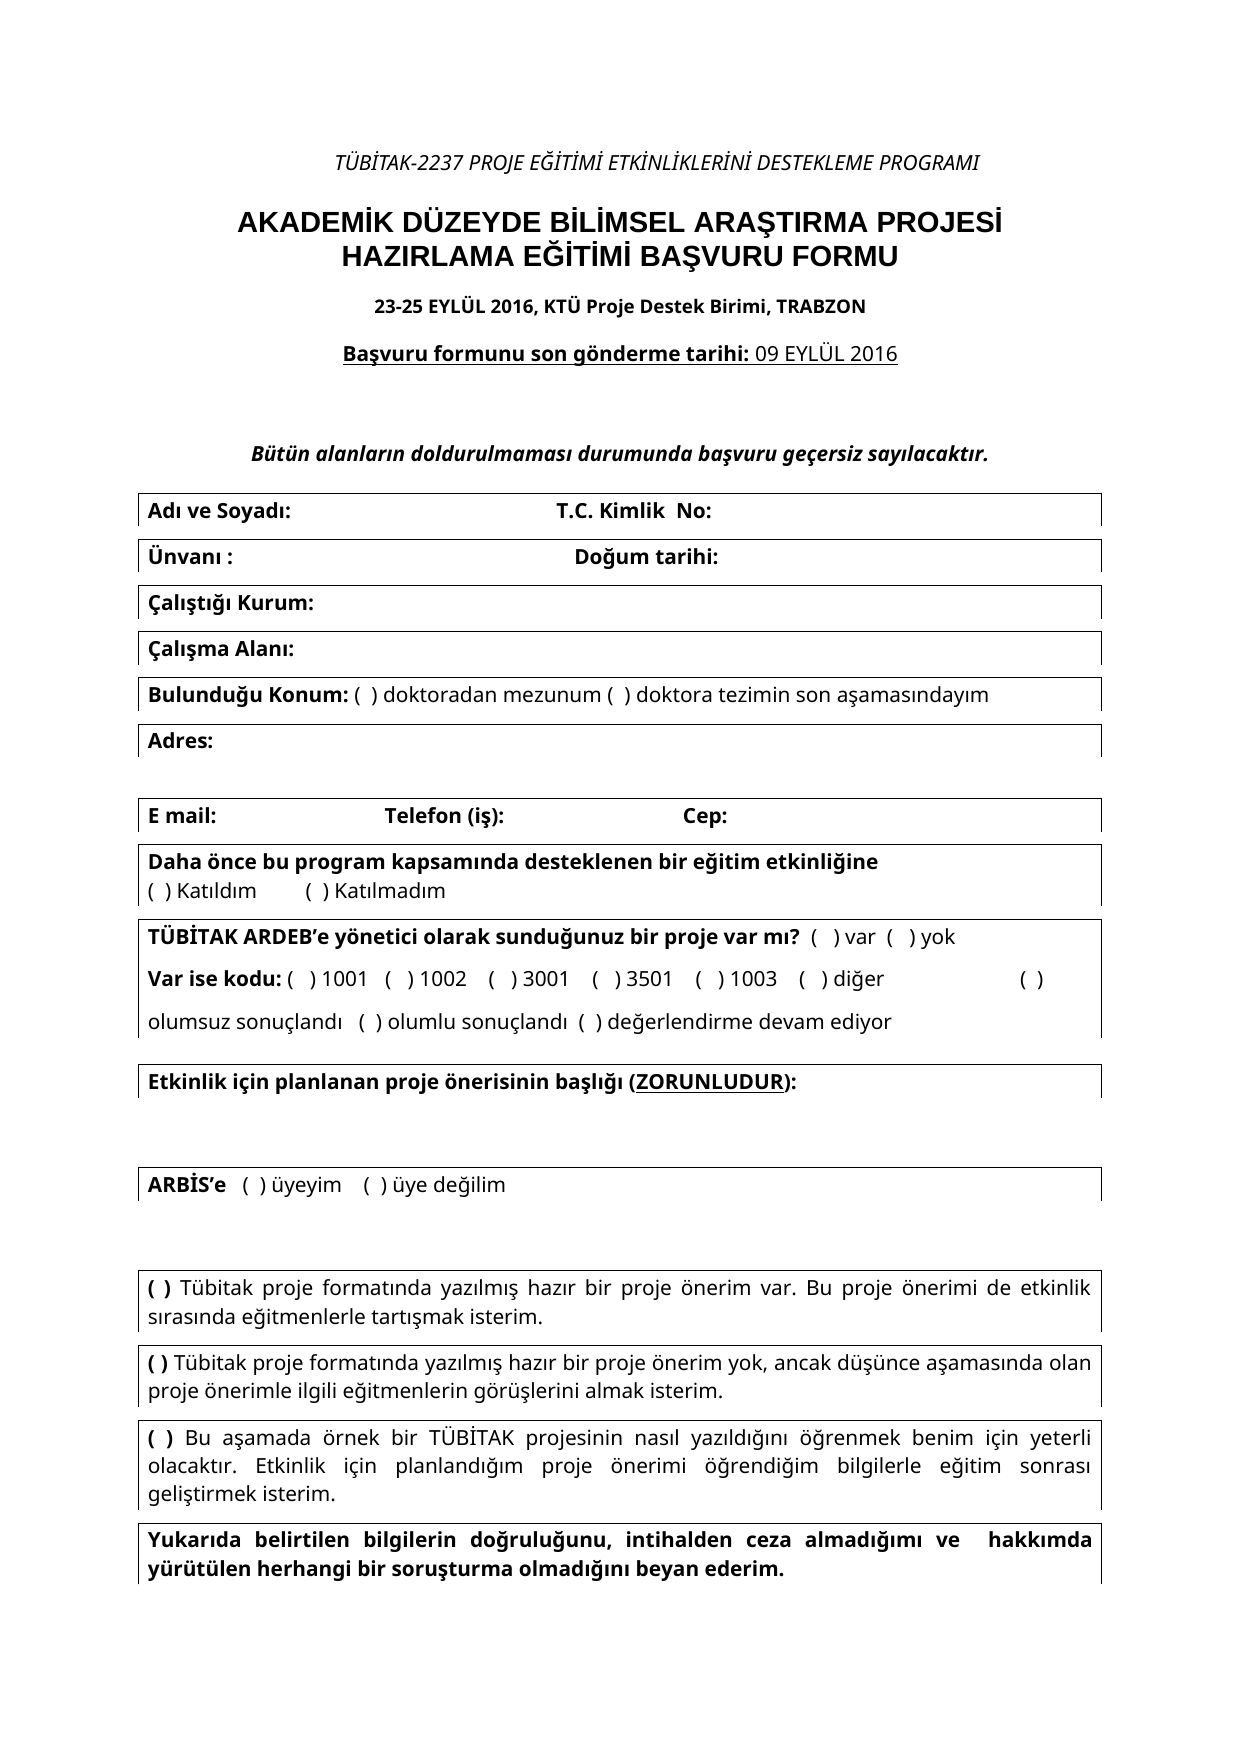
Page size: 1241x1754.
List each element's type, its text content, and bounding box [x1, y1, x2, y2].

text Başvuru formunu son gönderme tarihi: 09 EYLÜL 2016 [148, 339, 1093, 368]
text Daha önce bu program kapsamında desteklenen bir eğitim etkinliğine ( ) Katıldım ( ) Katılmadım [139, 845, 1101, 906]
text ARBİS’e ( ) üyeyim ( ) üye değilim [139, 1168, 1101, 1201]
text Bütün alanların doldurulmaması durumunda başvuru geçersiz sayılacaktır. [148, 439, 1093, 468]
text Etkinlik için planlanan proje önerisinin başlığı (ZORUNLUDUR): [139, 1065, 1101, 1098]
text Ünvanı : Doğum tarihi: [139, 540, 1101, 572]
text 23-25 EYLÜL 2016, KTÜ Proje Destek Birimi, TRABZON [148, 293, 1093, 319]
subtitle TÜBİTAK-2237 PROJE EĞİTİMİ ETKİNLİKLERİNİ DESTEKLEME PROGRAMI [148, 148, 1093, 176]
text ( ) Bu aşamada örnek bir TÜBİTAK projesinin nasıl yazıldığını öğrenmek benim için yeterli olacaktır. Etkinlik için planlandığım proje önerimi öğrendiğim bilgilerle eğitim sonrası geliştirmek isterim. [139, 1421, 1101, 1510]
text Çalıştığı Kurum: [139, 586, 1101, 619]
text Adı ve Soyadı: T.C. Kimlik No: [139, 494, 1101, 526]
text Yukarıda belirtilen bilgilerin doğruluğunu, intihalden ceza almadığımı ve hakkımda yürütülen herhangi bir soruşturma olmadığını beyan ederim. [139, 1524, 1101, 1584]
text Adres: [139, 725, 1101, 757]
text Çalışma Alanı: [139, 632, 1101, 665]
text ( ) Tübitak proje formatında yazılmış hazır bir proje önerim var. Bu proje önerimi de etkinlik sırasında eğitmenlerle tartışmak isterim. [139, 1271, 1101, 1332]
text ( ) Tübitak proje formatında yazılmış hazır bir proje önerim yok, ancak düşünce aşamasında olan proje önerimle ilgili eğitmenlerin görüşlerini almak isterim. [139, 1346, 1101, 1407]
text E mail: Telefon (iş): Cep: [139, 799, 1101, 832]
text TÜBİTAK ARDEB’e yönetici olarak sunduğunuz bir proje var mı? ( ) var ( ) yok Var ise kodu: ( ) 1001 ( ) 1002 ( ) 3001 ( ) 3501 ( ) 1003 ( ) diğer ( ) olumsuz sonuçlandı ( ) olumlu sonuçlandı ( ) değerlendirme devam ediyor [139, 920, 1101, 1038]
text Bulunduğu Konum: ( ) doktoradan mezunum ( ) doktora tezimin son aşamasındayım [139, 678, 1101, 711]
text AKADEMİK DÜZEYDE BİLİMSEL ARAŞTIRMA PROJESİ HAZIRLAMA EĞİTİMİ BAŞVURU FORMU [148, 205, 1093, 272]
